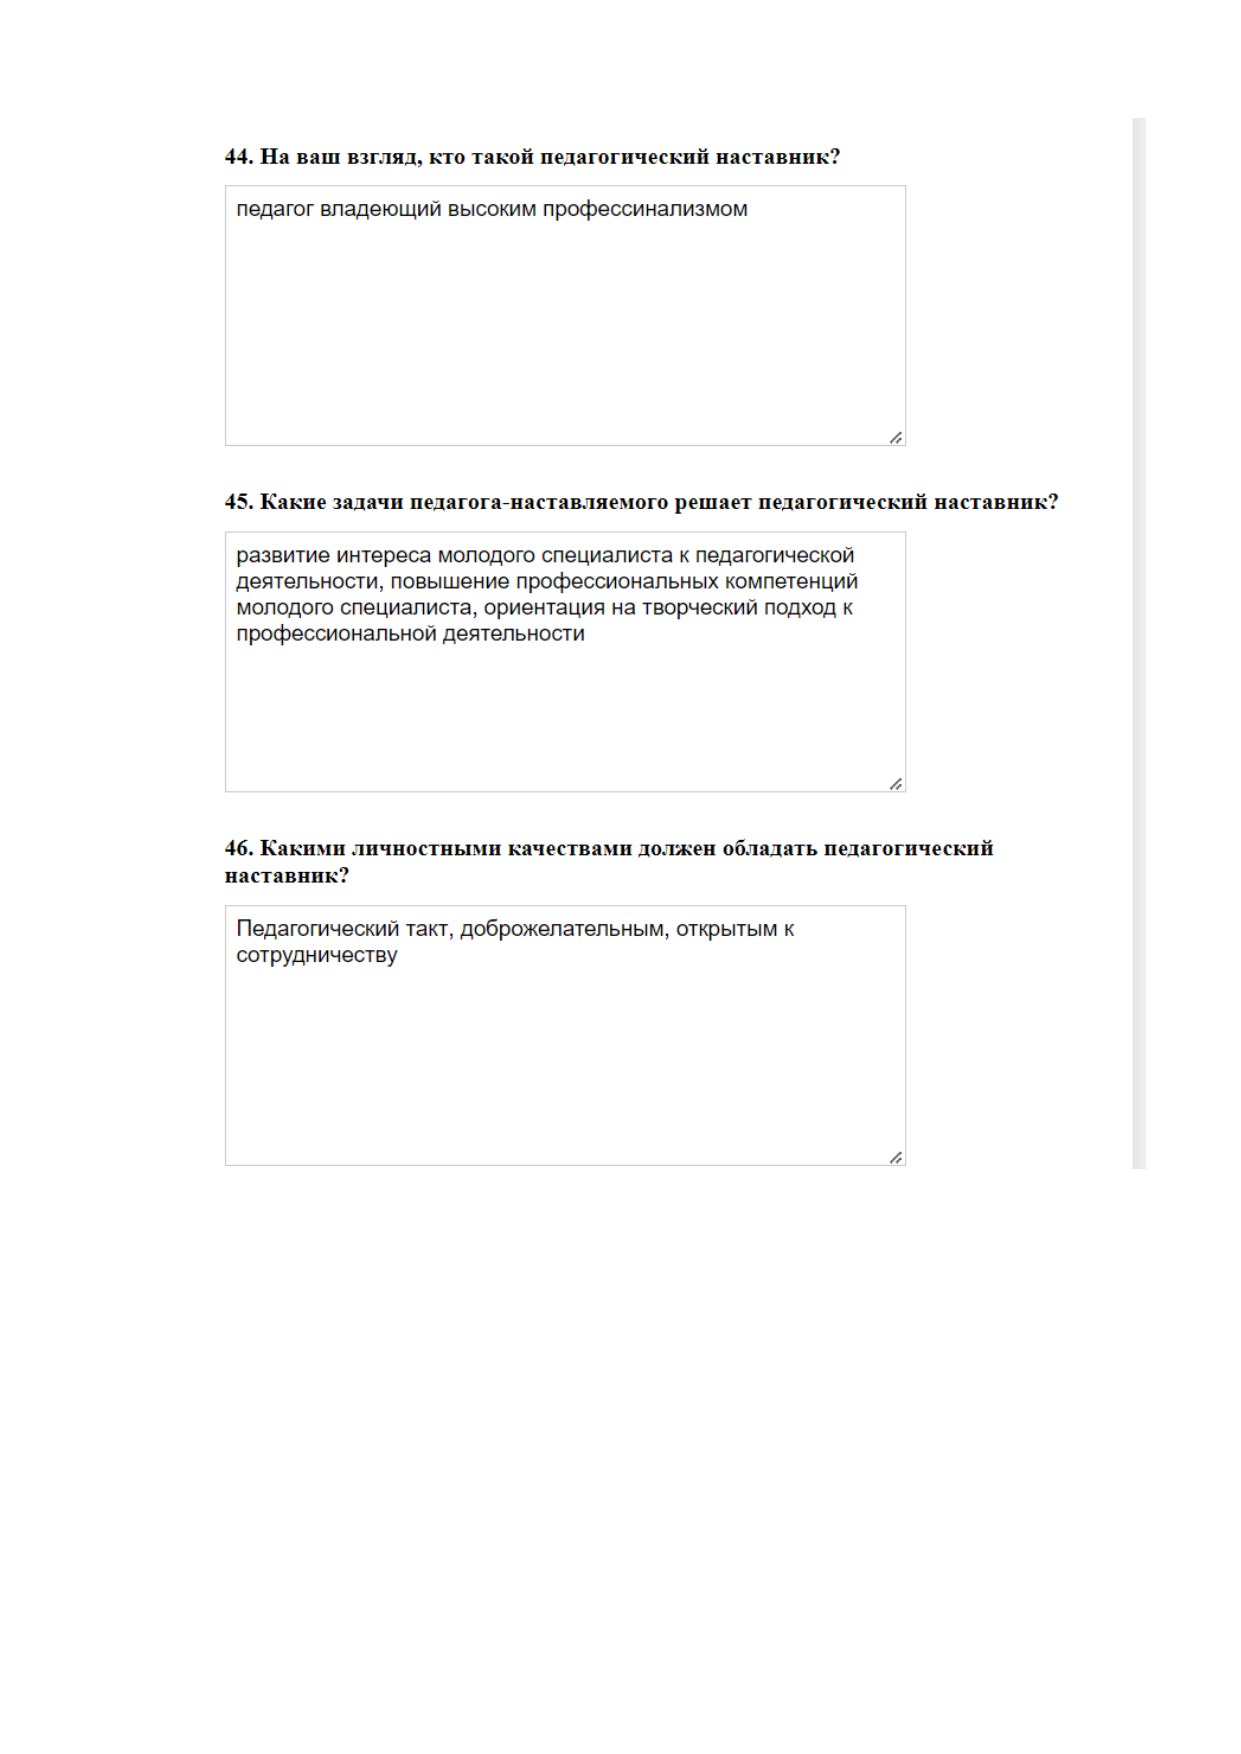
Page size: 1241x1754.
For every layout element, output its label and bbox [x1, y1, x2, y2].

picture [177, 118, 1146, 1169]
